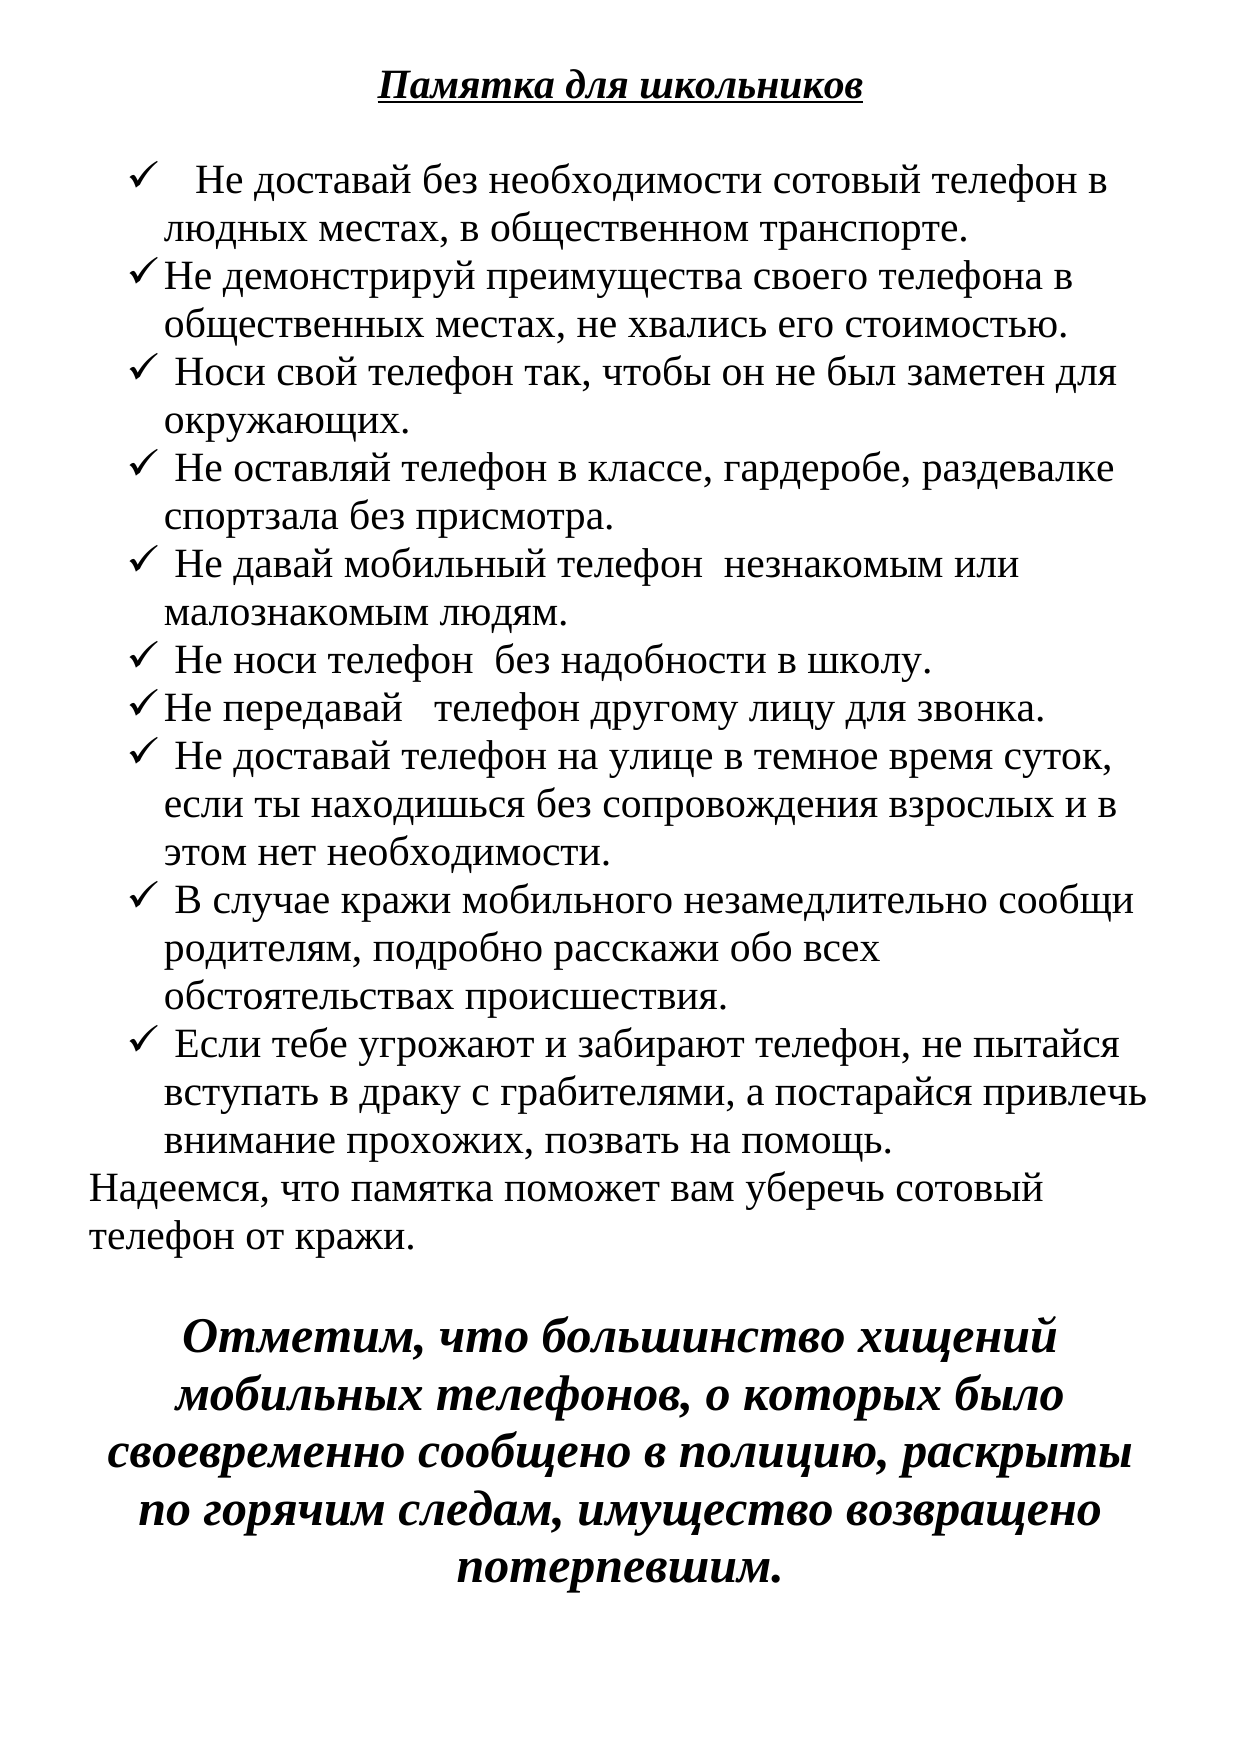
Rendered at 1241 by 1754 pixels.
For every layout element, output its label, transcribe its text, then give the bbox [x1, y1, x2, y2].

list Не оставляй телефон в классе, гардеробе, раздевалке спортзала без присмотра. [126, 443, 1152, 539]
list Не доставай телефон на улице в темное время суток, если ты находишься без сопровождения взрослых и в этом нет необходимости. [126, 731, 1152, 874]
text Отметим, что большинство хищений мобильных телефонов, о которых было своевременно сообщено в полицию, раскрыты по горячим следам, имущество возвращено потерпевшим. [89, 1306, 1152, 1593]
list Если тебе угрожают и забирают телефон, не пытайся вступать в драку с грабителями, а постарайся привлечь внимание прохожих, позвать на помощь. [126, 1018, 1152, 1162]
list В случае кражи мобильного незамедлительно сообщи родителям, подробно расскажи обо всех обстоятельствах происшествия. [126, 874, 1152, 1018]
list Не передавай телефон другому лицу для звонка. [126, 683, 1152, 731]
list Не демонстрируй преимущества своего телефона в общественных местах, не хвались его стоимостью. [126, 251, 1152, 347]
text Надеемся, что памятка поможет вам уберечь сотовый телефон от кражи. [89, 1162, 1152, 1258]
list Не доставай без необходимости сотовый телефон в людных местах, в общественном транспорте. [126, 155, 1152, 251]
list Не давай мобильный телефон незнакомым или малознакомым людям. [126, 539, 1152, 634]
list Носи свой телефон так, чтобы он не был заметен для окружающих. [126, 347, 1152, 443]
text Памятка для школьников [89, 59, 1152, 107]
list Не носи телефон без надобности в школу. [126, 634, 1152, 683]
